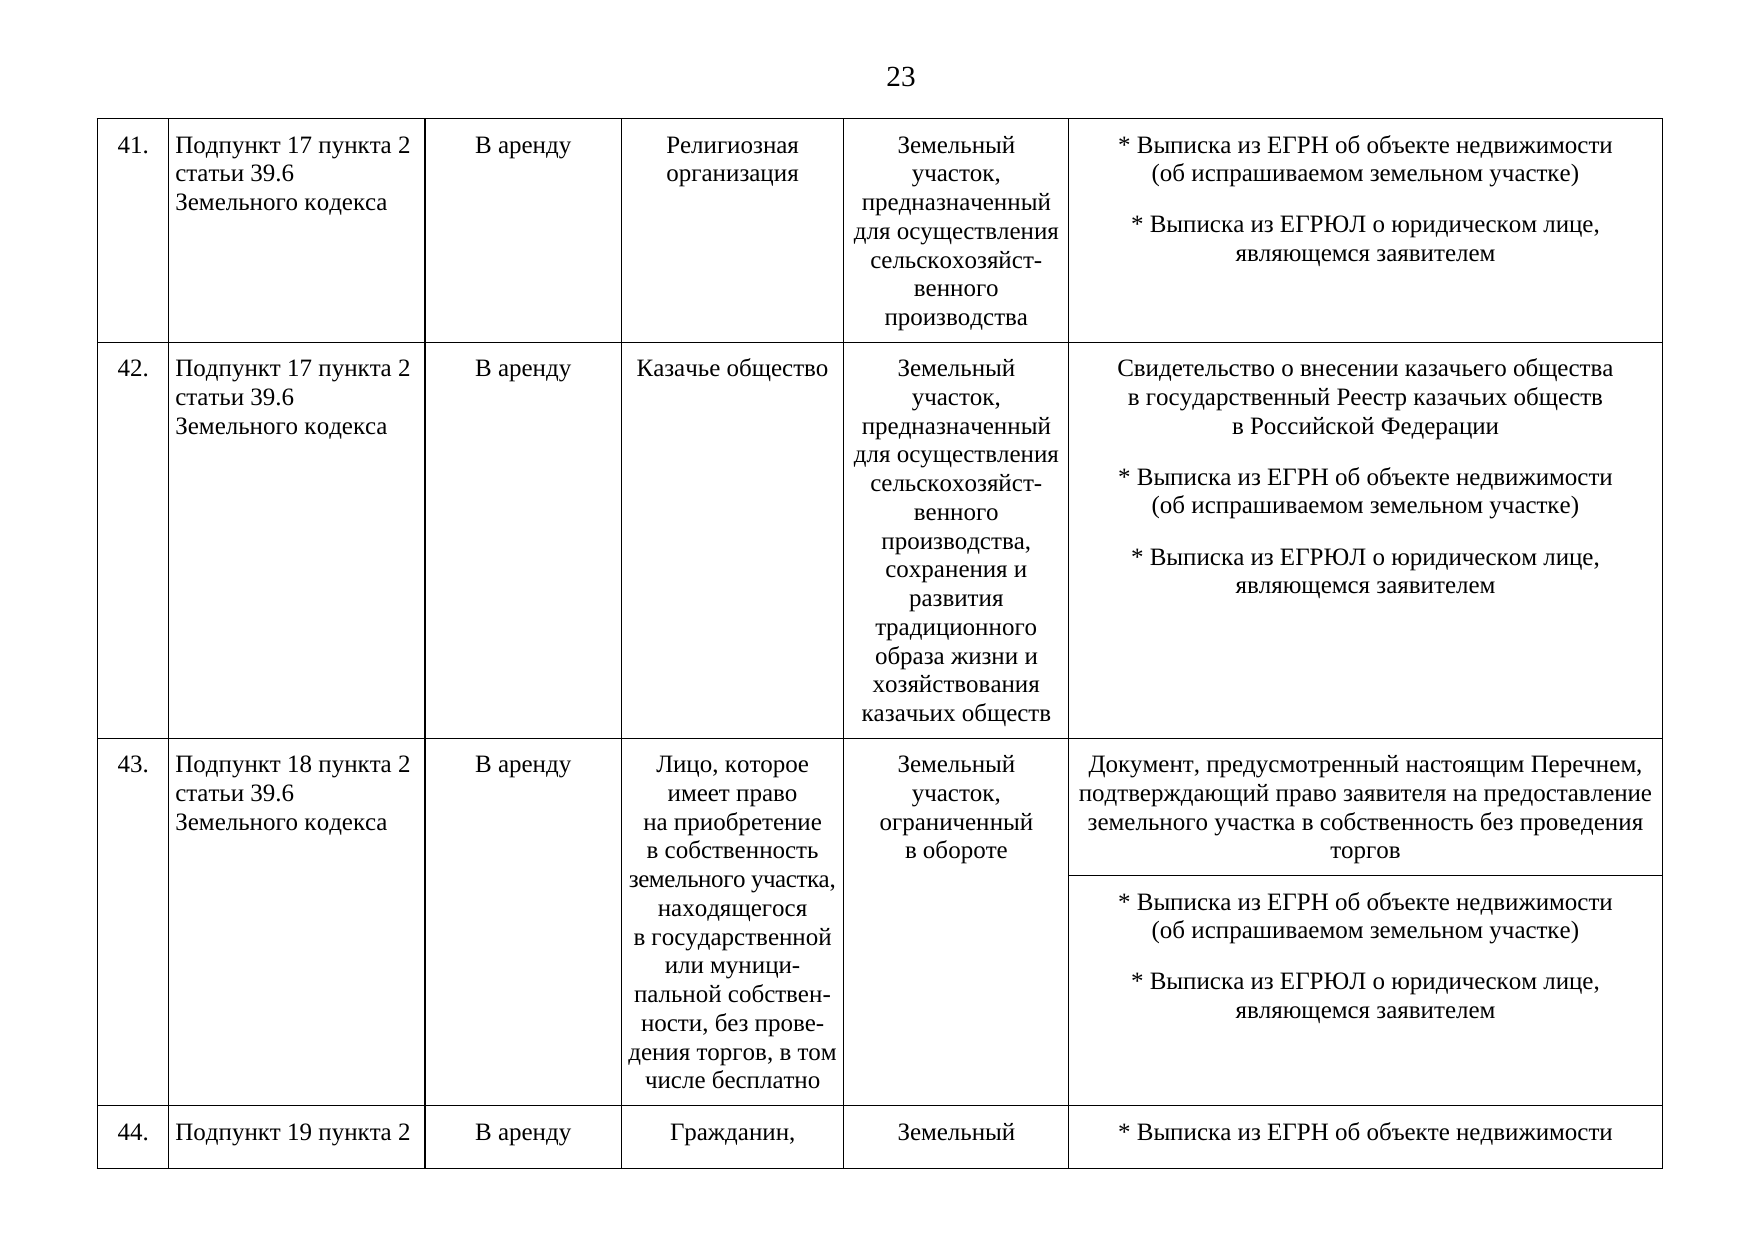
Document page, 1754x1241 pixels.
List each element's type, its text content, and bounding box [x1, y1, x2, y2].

table_cell 44. [98, 1106, 168, 1168]
table_cell Лицо, которое имеет право на приобретение в собственность земельного участка, находящегося в государственной или муници-пальной собствен-ности, без прове-дения торгов, в том числе бесплатно [622, 739, 843, 1105]
table_cell 42. [98, 343, 168, 738]
table_cell Земельный участок, ограниченный в обороте [844, 739, 1068, 1105]
table_cell * Выписка из ЕГРН об объекте недвижимости (об испрашиваемом земельном участке) [1069, 450, 1662, 530]
table_cell Земельный участок, предназначенный для осуществления сельскохозяйст-венного производства, сохранения и развития традиционного образа жизни и хозяйствования казачьих обществ [844, 343, 1068, 738]
table_header Подпункт 17 пункта 2 статьи 39.6 Земельного кодекса [169, 119, 424, 342]
table_header Земельный участок, предназначенный для осуществления сельскохозяйст-венного производства [844, 119, 1068, 342]
table_cell Свидетельство о внесении казачьего общества в государственный Реестр казачьих обществ в Российской Федерации [1069, 343, 1662, 450]
table_cell 43. [98, 739, 168, 1105]
table_header В аренду [426, 119, 621, 342]
table_cell Подпункт 17 пункта 2 статьи 39.6 Земельного кодекса [169, 343, 424, 738]
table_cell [169, 1106, 424, 1168]
table_header * Выписка из ЕГРН об объекте недвижимости (об испрашиваемом земельном участке) [1069, 119, 1662, 198]
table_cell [1069, 1106, 1662, 1168]
table_header Религиозная организация [622, 119, 843, 342]
table_cell Подпункт 18 пункта 2 статьи 39.6 Земельного кодекса [169, 739, 424, 1105]
table_cell В аренду [426, 1106, 621, 1168]
table_cell В аренду [426, 739, 621, 1105]
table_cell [1069, 198, 1662, 342]
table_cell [622, 1106, 843, 1168]
table_cell В аренду [426, 343, 621, 738]
table_cell * Выписка из ЕГРН об объекте недвижимости (об испрашиваемом земельном участке) [1069, 876, 1662, 955]
table_cell Документ, предусмотренный настоящим Перечнем, подтверждающий право заявителя на предоставление земельного участка в собственность без проведения торгов [1069, 739, 1662, 875]
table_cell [844, 1106, 1068, 1168]
table_header 41. [98, 119, 168, 342]
table_cell * Выписка из ЕГРЮЛ о юридическом лице, являющемся заявителем [1069, 955, 1662, 1105]
table_cell * Выписка из ЕГРЮЛ о юридическом лице, являющемся заявителем [1069, 530, 1662, 738]
table_cell Казачье общество [622, 343, 843, 738]
